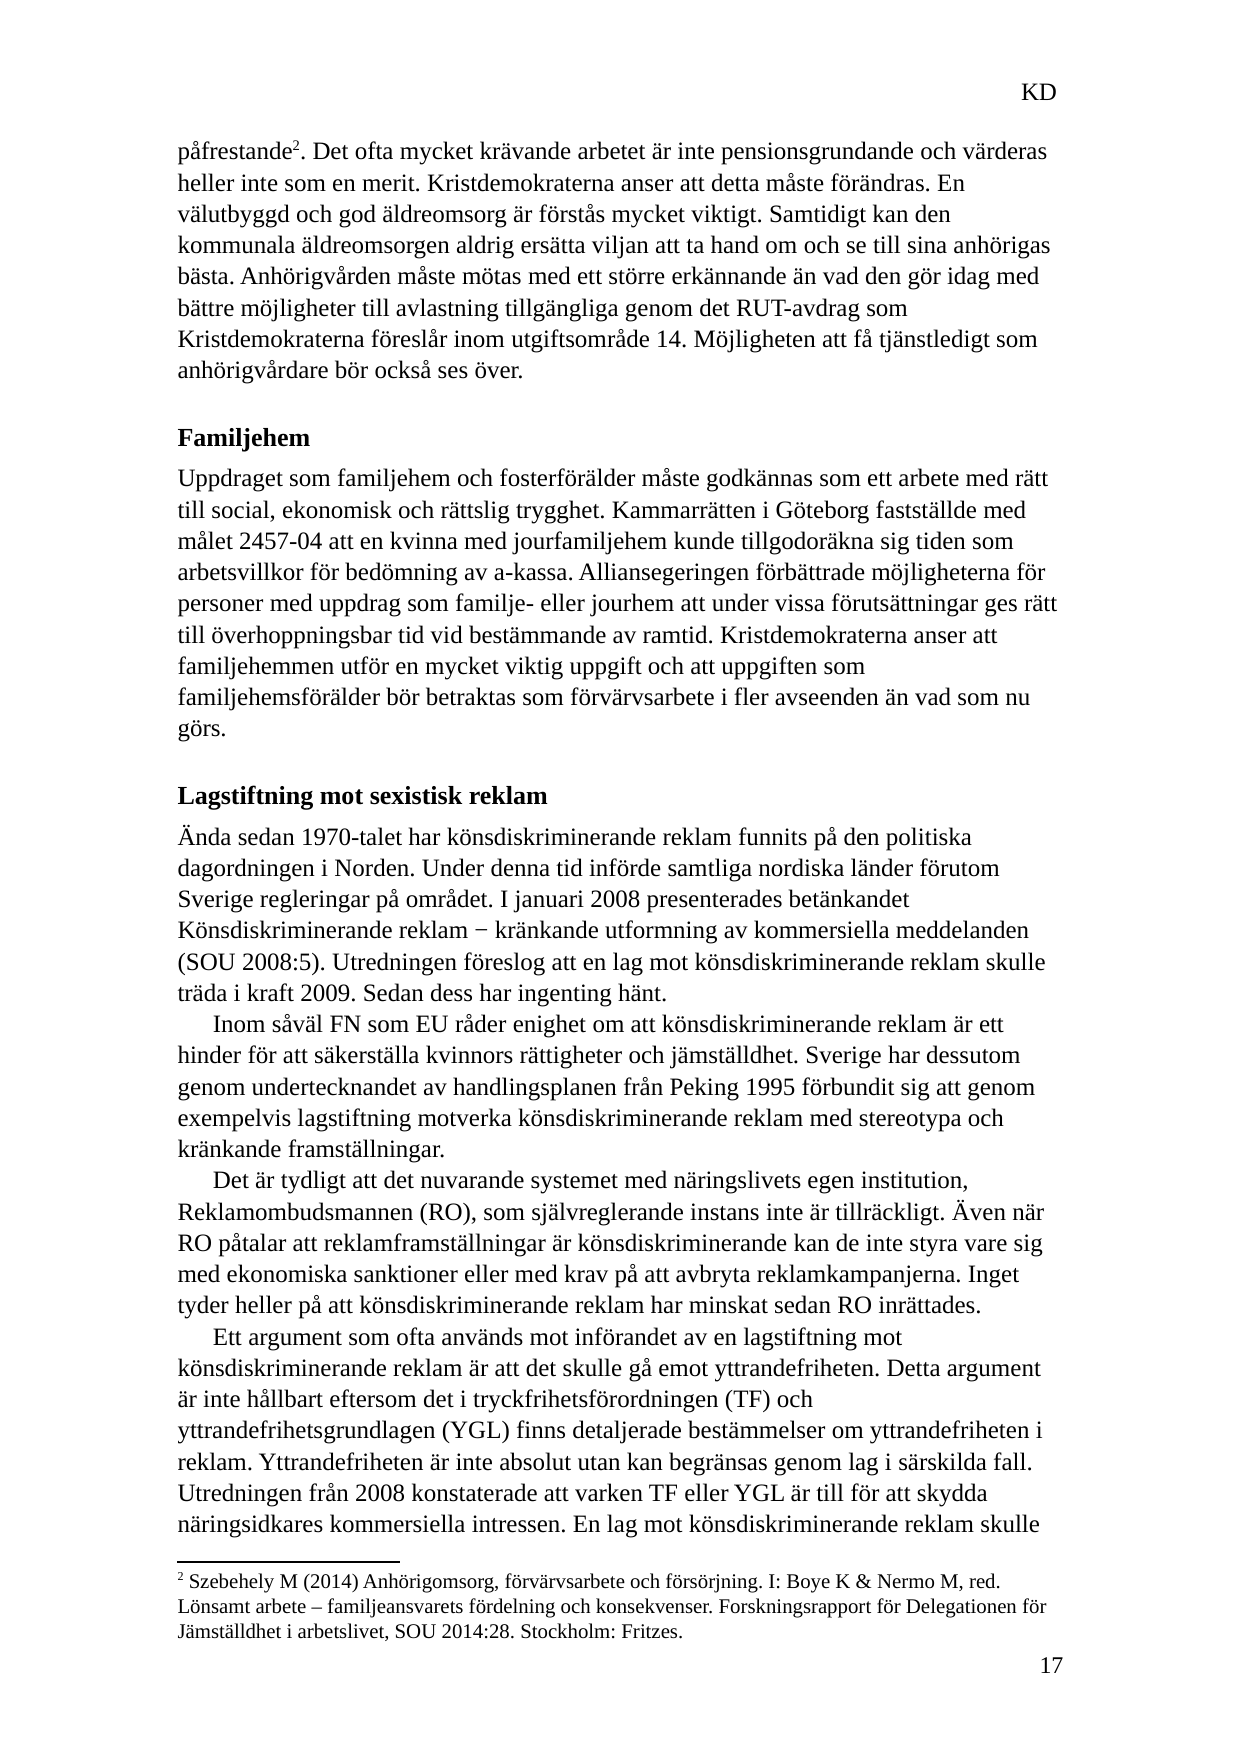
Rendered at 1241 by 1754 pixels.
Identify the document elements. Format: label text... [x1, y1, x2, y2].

subtitle Lagstiftning mot sexistisk reklam [177, 780, 1063, 811]
subtitle Familjehem [177, 421, 1063, 453]
text Det är tydligt att det nuvarande systemet med näringslivets egen institution, Reklamombudsmannen (RO), som självreglerande instans inte är tillräckligt. Även när RO påtalar att reklamframställningar är könsdiskriminerande kan de inte styra vare sig med ekonomiska sanktioner eller med krav på att avbryta reklamkampanjerna. Inget tyder heller på att könsdiskriminerande reklam har minskat sedan RO inrättades. [177, 1163, 1063, 1319]
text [177, 134, 1063, 384]
text Inom såväl FN som EU råder enighet om att könsdiskriminerande reklam är ett hinder för att säkerställa kvinnors rättigheter och jämställdhet. Sverige har dessutom genom undertecknandet av handlingsplanen från Peking 1995 förbundit sig att genom exempelvis lagstiftning motverka könsdiskriminerande reklam med stereotypa och kränkande framställningar. [177, 1007, 1063, 1163]
text Uppdraget som familjehem och fosterförälder måste godkännas som ett arbete med rätt till social, ekonomisk och rättslig trygghet. Kammarrätten i Göteborg fastställde med målet 2457-04 att en kvinna med jourfamiljehem kunde tillgodoräkna sig tiden som arbetsvillkor för bedömning av a-kassa. Alliansegeringen förbättrade möjligheterna för personer med uppdrag som familje- eller jourhem att under vissa förutsättningar ges rätt till överhoppningsbar tid vid bestämmande av ramtid. Kristdemokraterna anser att familjehemmen utför en mycket viktig uppgift och att uppgiften som familjehemsförälder bör betraktas som förvärvsarbete i fler avseenden än vad som nu görs. [177, 461, 1063, 742]
text Ända sedan 1970-talet har könsdiskriminerande reklam funnits på den politiska dagordningen i Norden. Under denna tid införde samtliga nordiska länder förutom Sverige regleringar på området. I januari 2008 presenterades betänkandet Könsdiskriminerande reklam − kränkande utformning av kommersiella meddelanden (SOU 2008:5). Utredningen föreslog att en lag mot könsdiskriminerande reklam skulle träda i kraft 2009. Sedan dess har ingenting hänt. [177, 819, 1063, 1007]
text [177, 1319, 1063, 1538]
